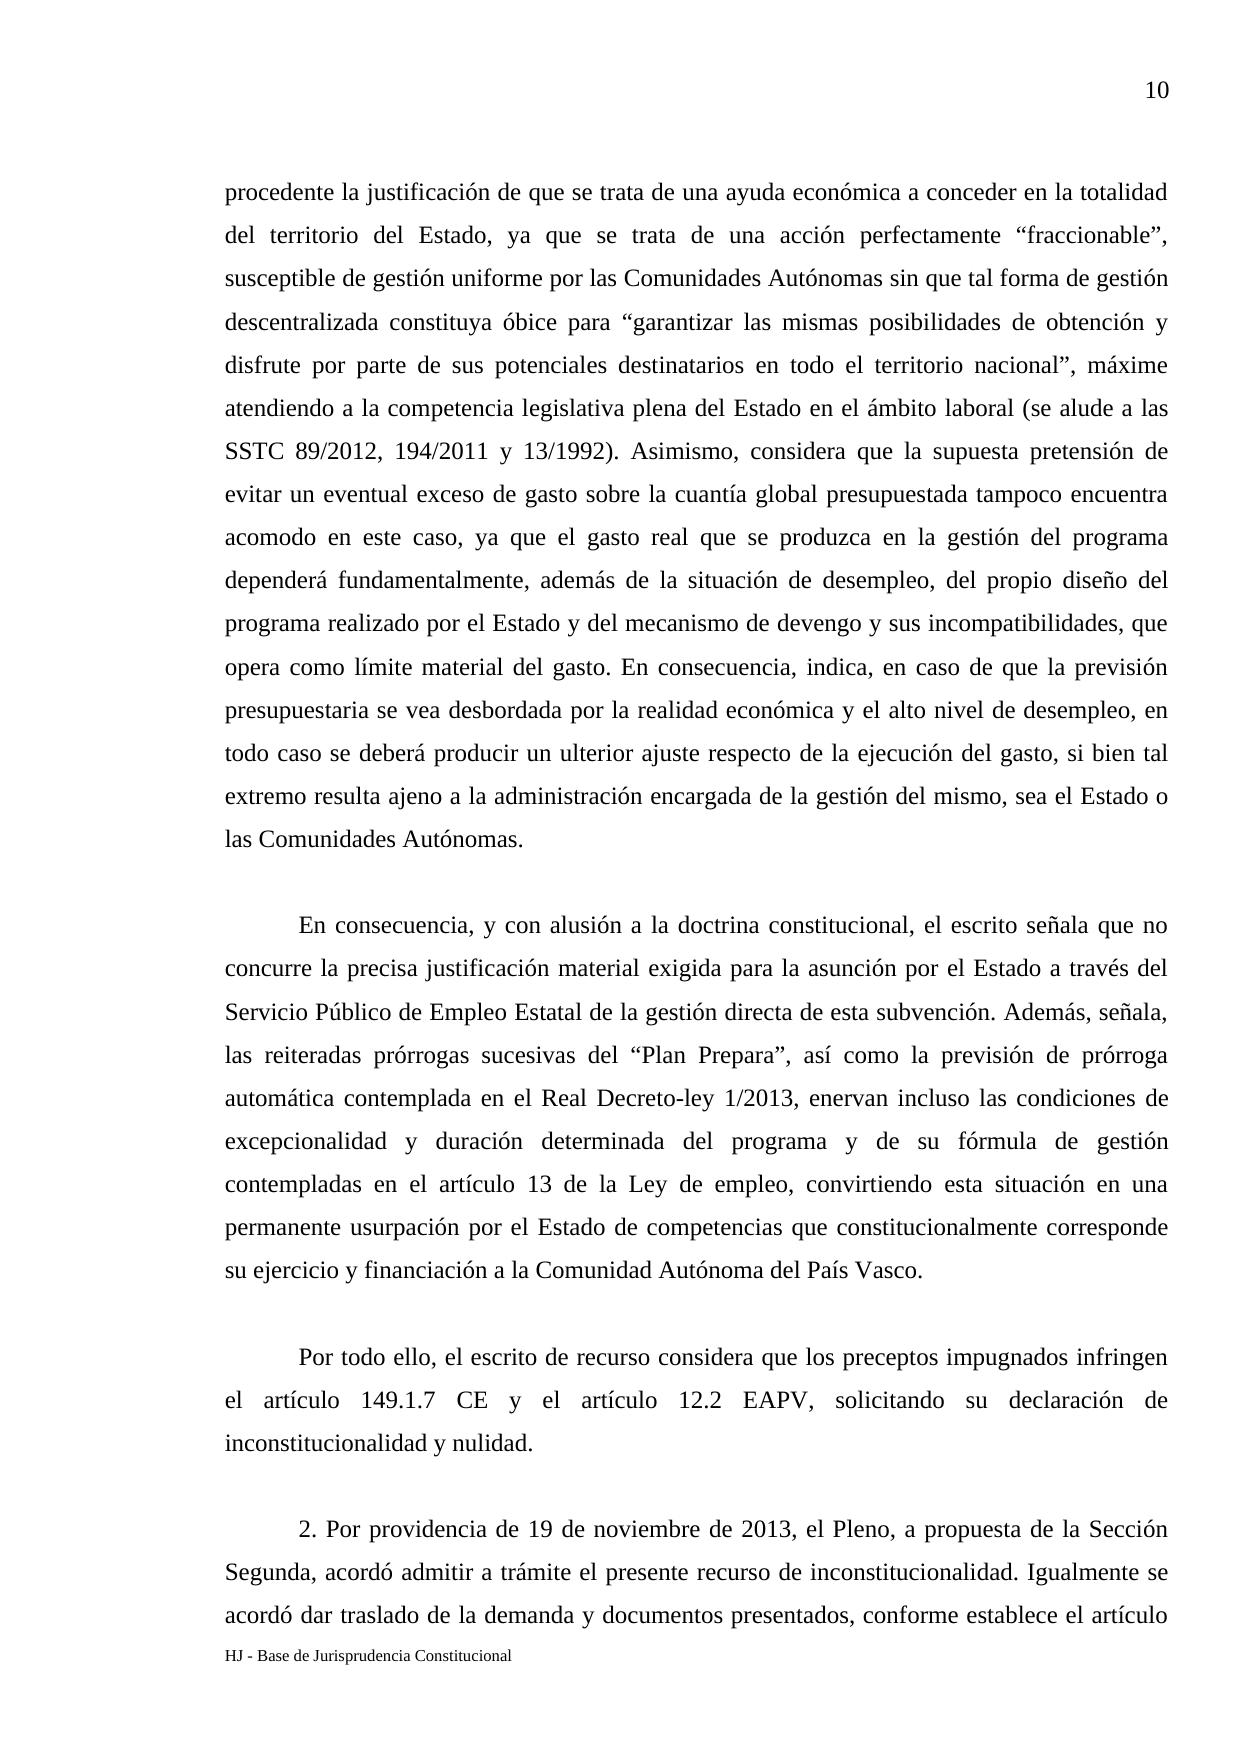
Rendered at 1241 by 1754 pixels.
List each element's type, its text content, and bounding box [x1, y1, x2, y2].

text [224, 177, 1169, 853]
text En consecuencia, y con alusión a la doctrina constitucional, el escrito señala que no concurre la precisa justificación material exigida para la asunción por el Estado a través del Servicio Público de Empleo Estatal de la gestión directa de esta subvención. Además, señala, las reiteradas prórrogas sucesivas del “Plan Prepara”, así como la previsión de prórroga automática contemplada en el Real Decreto-ley 1/2013, enervan incluso las condiciones de excepcionalidad y duración determinada del programa y de su fórmula de gestión contempladas en el artículo 13 de la Ley de empleo, convirtiendo esta situación en una permanente usurpación por el Estado de competencias que constitucionalmente corresponde su ejercicio y financiación a la Comunidad Autónoma del País Vasco. [224, 910, 1169, 1284]
text Por todo ello, el escrito de recurso considera que los preceptos impugnados infringen el artículo 149.1.7 CE y el artículo 12.2 EAPV, solicitando su declaración de inconstitucionalidad y nulidad. [224, 1342, 1169, 1457]
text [224, 1514, 1169, 1629]
